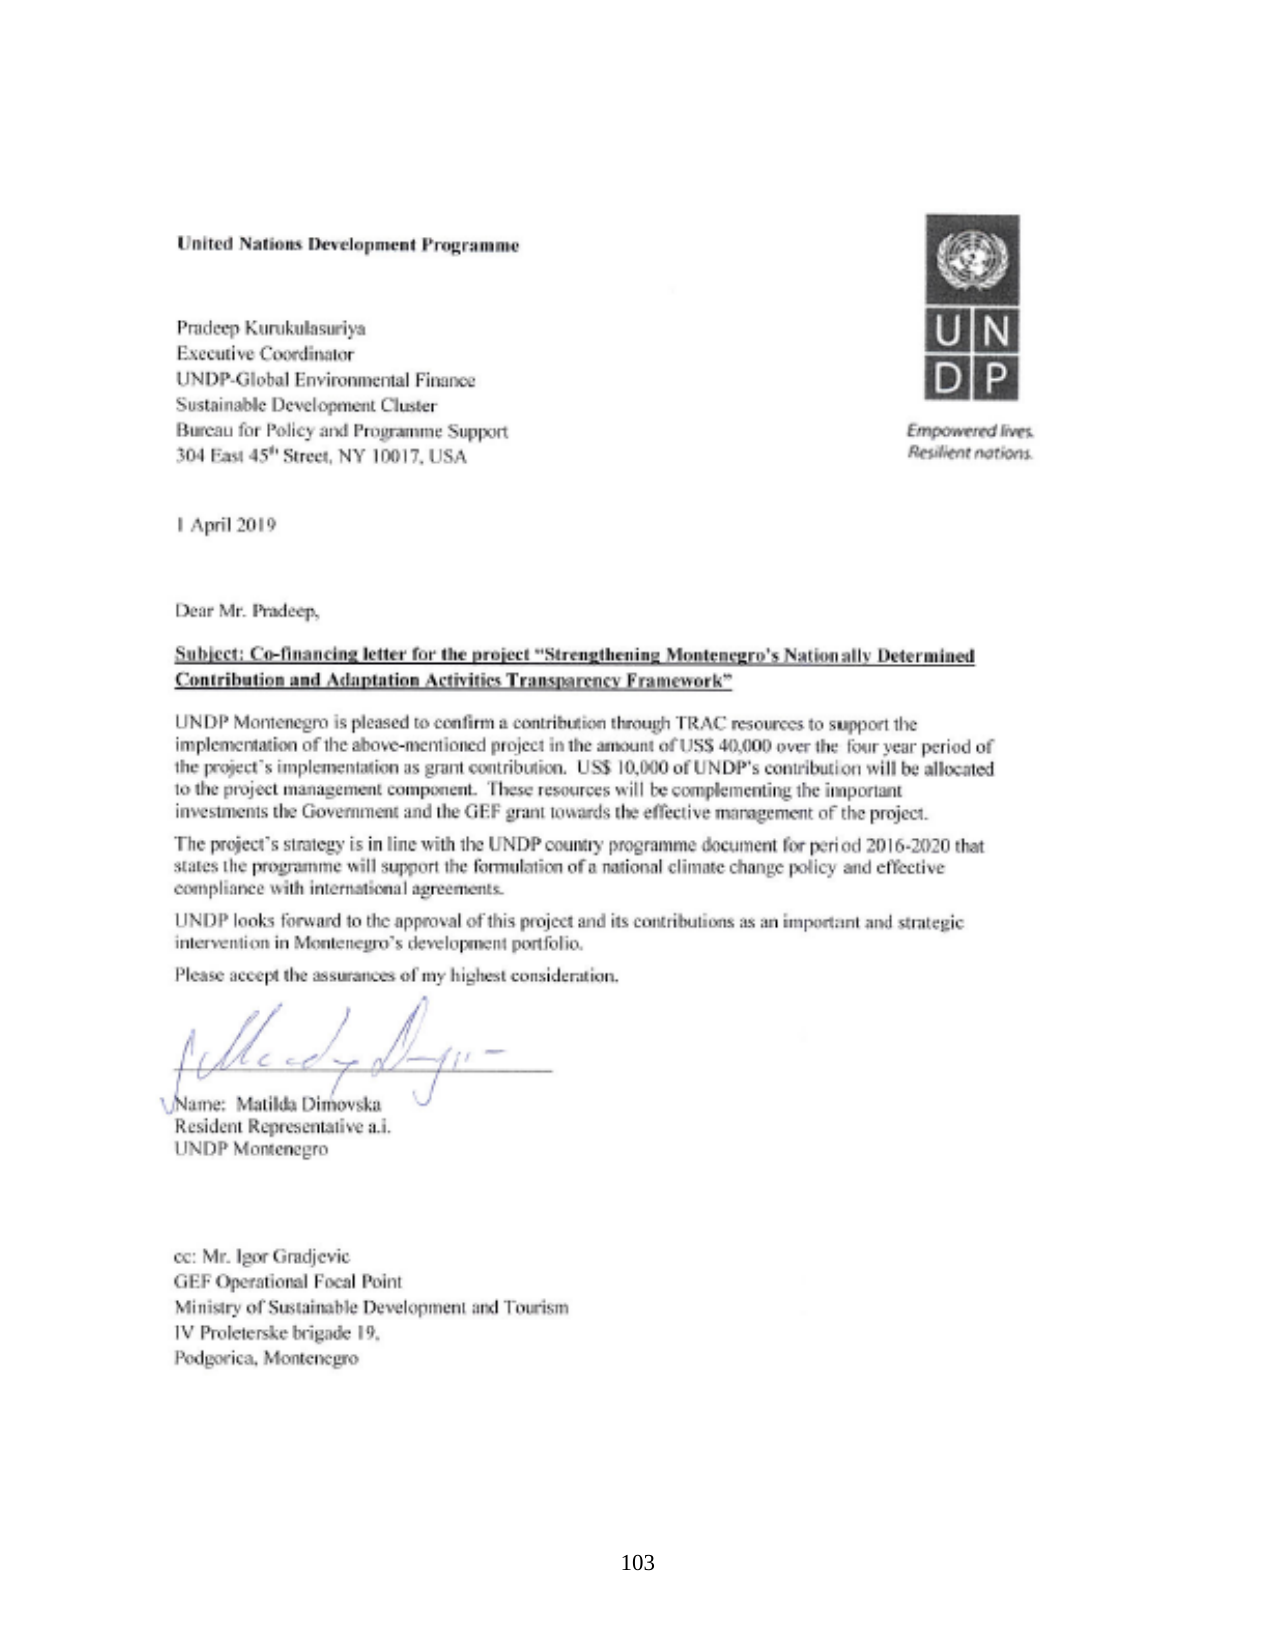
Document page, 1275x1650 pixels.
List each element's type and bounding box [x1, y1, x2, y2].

picture [150, 176, 1059, 1413]
